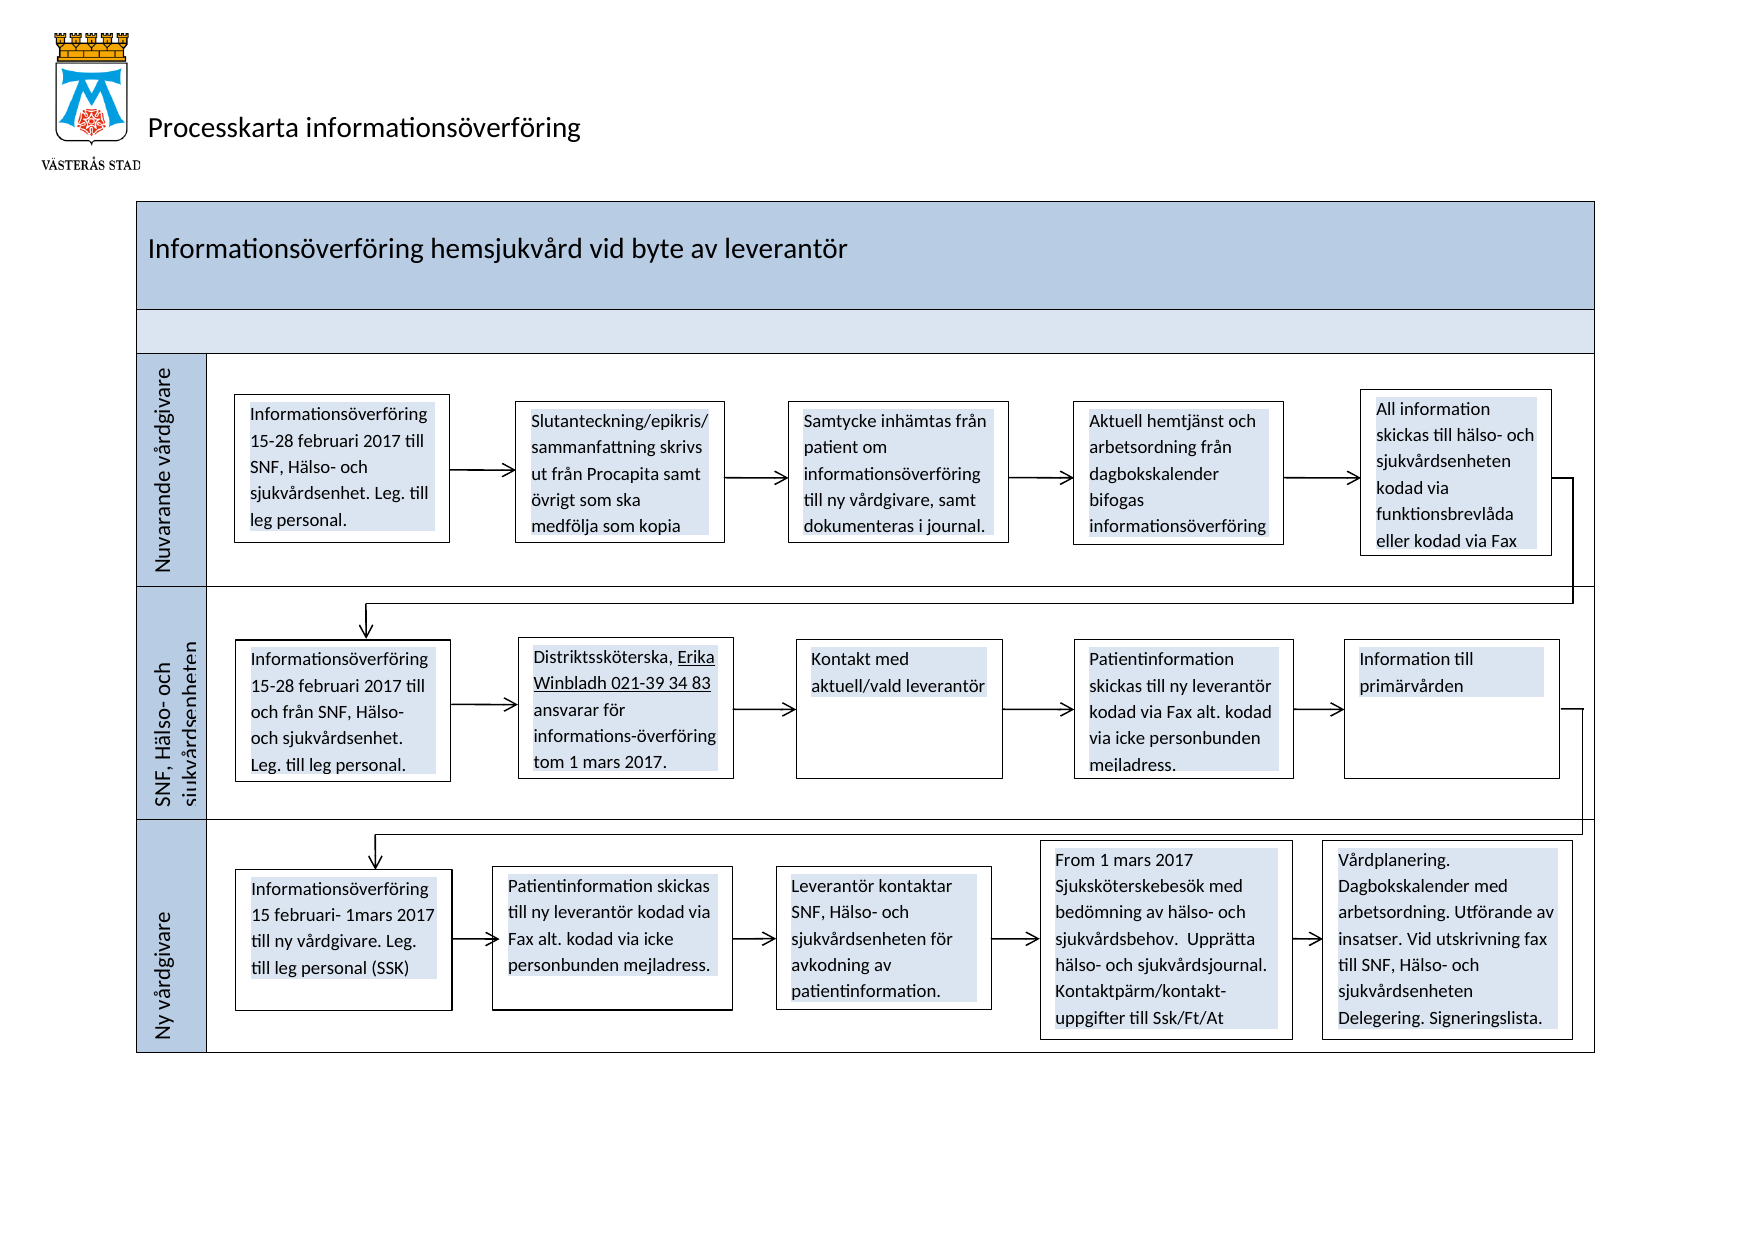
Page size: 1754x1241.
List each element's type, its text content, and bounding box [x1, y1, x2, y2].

table_cell Nuvarande vårdgivare [137, 354, 206, 586]
picture [41, 33, 141, 170]
table_cell SNF, Hälso- och sjukvårdsenheten [137, 587, 206, 819]
table_cell [207, 587, 1582, 819]
table_header Informationsöverföring hemsjukvård vid byte av leverantör [137, 202, 1594, 309]
table_cell Ny vårdgivare [137, 820, 206, 1052]
table_cell [367, 587, 1594, 819]
table_cell [207, 820, 1594, 1052]
table_cell [137, 310, 1594, 353]
table_cell [207, 354, 1594, 586]
